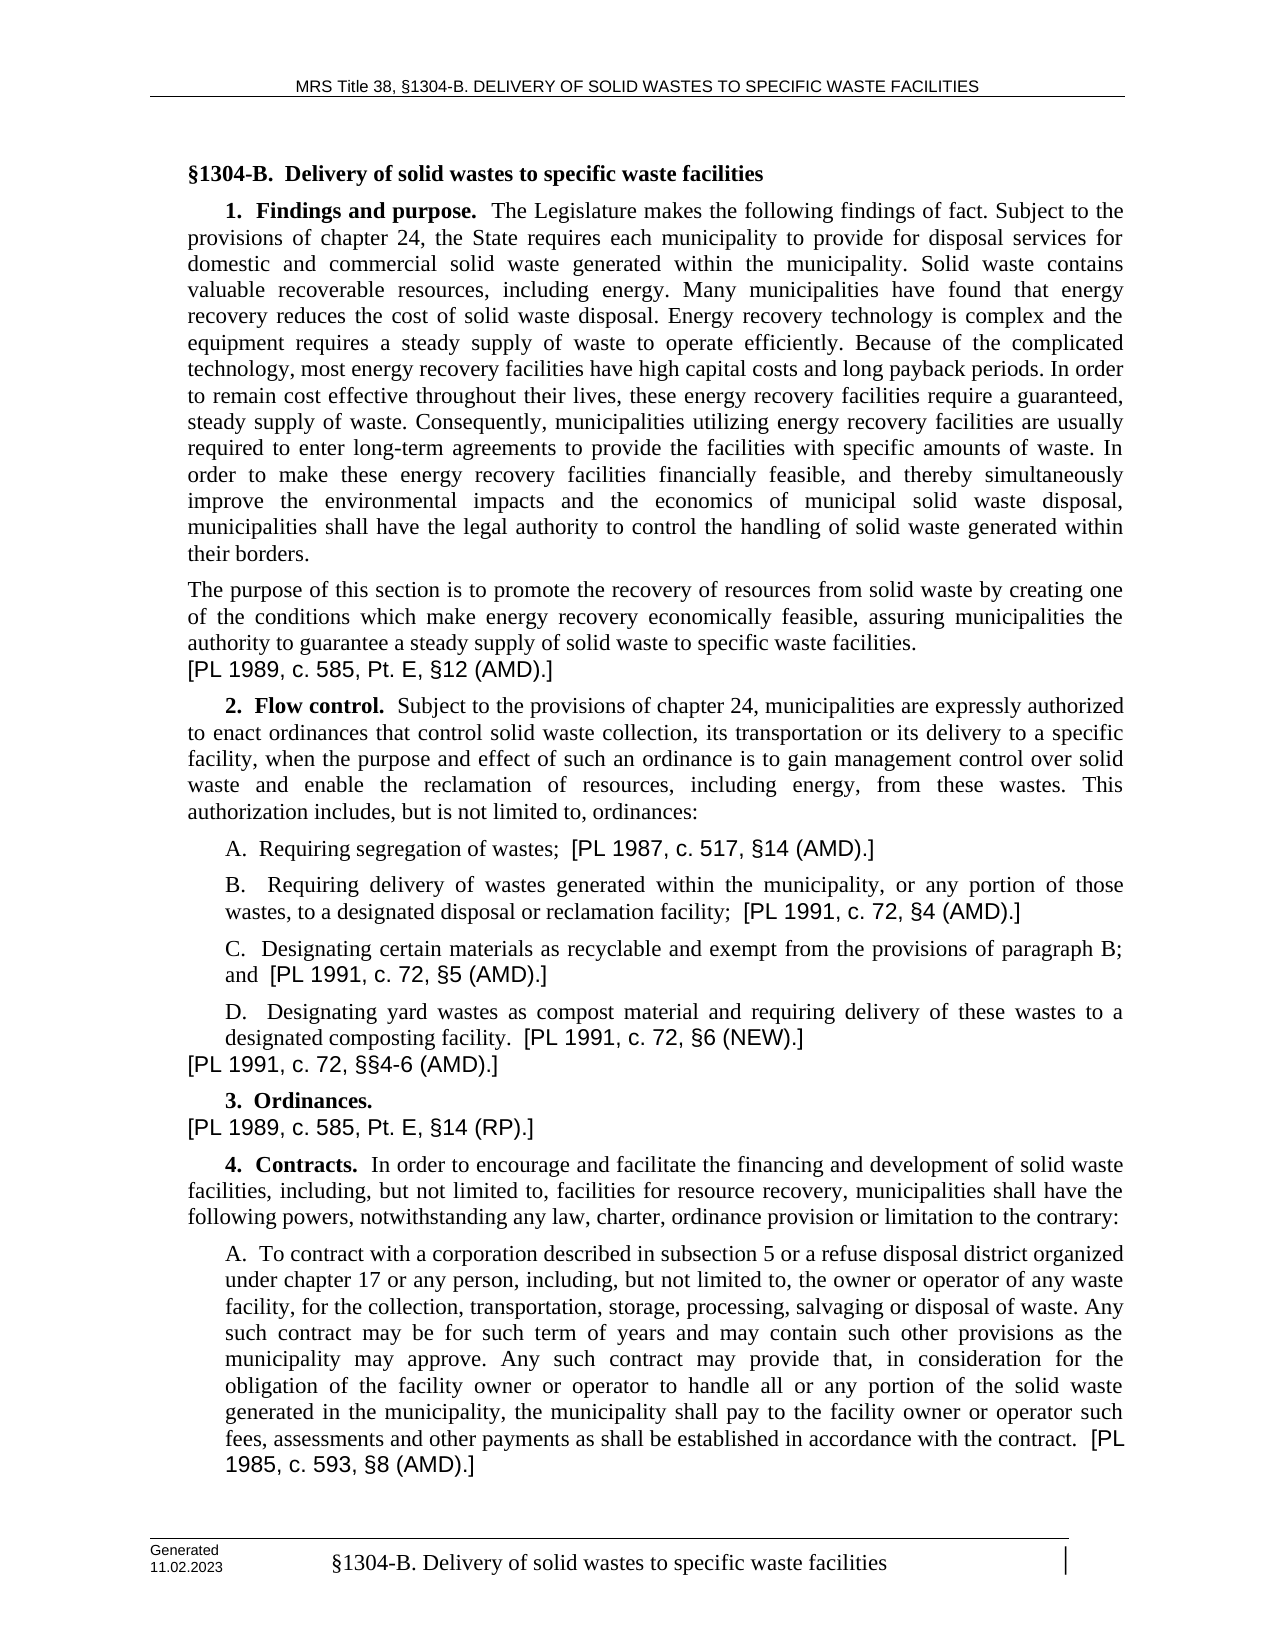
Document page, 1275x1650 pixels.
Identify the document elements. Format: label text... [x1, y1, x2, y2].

text The purpose of this section is to promote the recovery of resources from solid waste by creating one of the conditions which make energy recovery economically feasible, assuring municipalities the authority to guarantee a steady supply of solid waste to specific waste facilities. [187, 577, 1125, 656]
text D. Designating yard wastes as compost material and requiring delivery of these wastes to a designated composting facility. [PL 1991, c. 72, §6 (NEW).] [225, 998, 1125, 1051]
text 4. Contracts. In order to encourage and facilitate the financing and development of solid waste facilities, including, but not limited to, facilities for resource recovery, municipalities shall have the following powers, notwithstanding any law, charter, ordinance provision or limitation to the contrary: [187, 1151, 1125, 1230]
text C. Designating certain materials as recyclable and exempt from the provisions of paragraph B; and [PL 1991, c. 72, §5 (AMD).] [225, 935, 1125, 987]
text 2. Flow control. Subject to the provisions of chapter 24, municipalities are expressly authorized to enact ordinances that control solid waste collection, its transportation or its delivery to a specific facility, when the purpose and effect of such an ordinance is to gain management control over solid waste and enable the reclamation of resources, including energy, from these wastes. This authorization includes, but is not limited to, ordinances: [187, 692, 1125, 824]
text A. To contract with a corporation described in subsection 5 or a refuse disposal district organized under chapter 17 or any person, including, but not limited to, the owner or operator of any waste facility, for the collection, transportation, storage, processing, salvaging or disposal of waste. Any such contract may be for such term of years and may contain such other provisions as the municipality may approve. Any such contract may provide that, in consideration for the obligation of the facility owner or operator to handle all or any portion of the solid waste generated in the municipality, the municipality shall pay to the facility owner or operator such fees, assessments and other payments as shall be established in accordance with the contract. [PL 1985, c. 593, §8 (AMD).] [225, 1240, 1125, 1477]
text [PL 1989, c. 585, Pt. E, §12 (AMD).] [187, 656, 1125, 682]
text [PL 1991, c. 72, §§4-6 (AMD).] [187, 1051, 1125, 1077]
text 3. Ordinances. [187, 1087, 1125, 1114]
text A. Requiring segregation of wastes; [PL 1987, c. 517, §14 (AMD).] [225, 834, 1125, 861]
text §1304-B. Delivery of solid wastes to specific waste facilities [187, 160, 1125, 187]
text B. Requiring delivery of wastes generated within the municipality, or any portion of those wastes, to a designated disposal or reclamation facility; [PL 1991, c. 72, §4 (AMD).] [225, 871, 1125, 924]
text 1. Findings and purpose. The Legislature makes the following findings of fact. Subject to the provisions of chapter 24, the State requires each municipality to provide for disposal services for domestic and commercial solid waste generated within the municipality. Solid waste contains valuable recoverable resources, including energy. Many municipalities have found that energy recovery reduces the cost of solid waste disposal. Energy recovery technology is complex and the equipment requires a steady supply of waste to operate efficiently. Because of the complicated technology, most energy recovery facilities have high capital costs and long payback periods. In order to remain cost effective throughout their lives, these energy recovery facilities require a guaranteed, steady supply of waste. Consequently, municipalities utilizing energy recovery facilities are usually required to enter long-term agreements to provide the facilities with specific amounts of waste. In order to make these energy recovery facilities financially feasible, and thereby simultaneously improve the environmental impacts and the economics of municipal solid waste disposal, municipalities shall have the legal authority to control the handling of solid waste generated within their borders. [187, 197, 1125, 566]
text [PL 1989, c. 585, Pt. E, §14 (RP).] [187, 1114, 1125, 1140]
